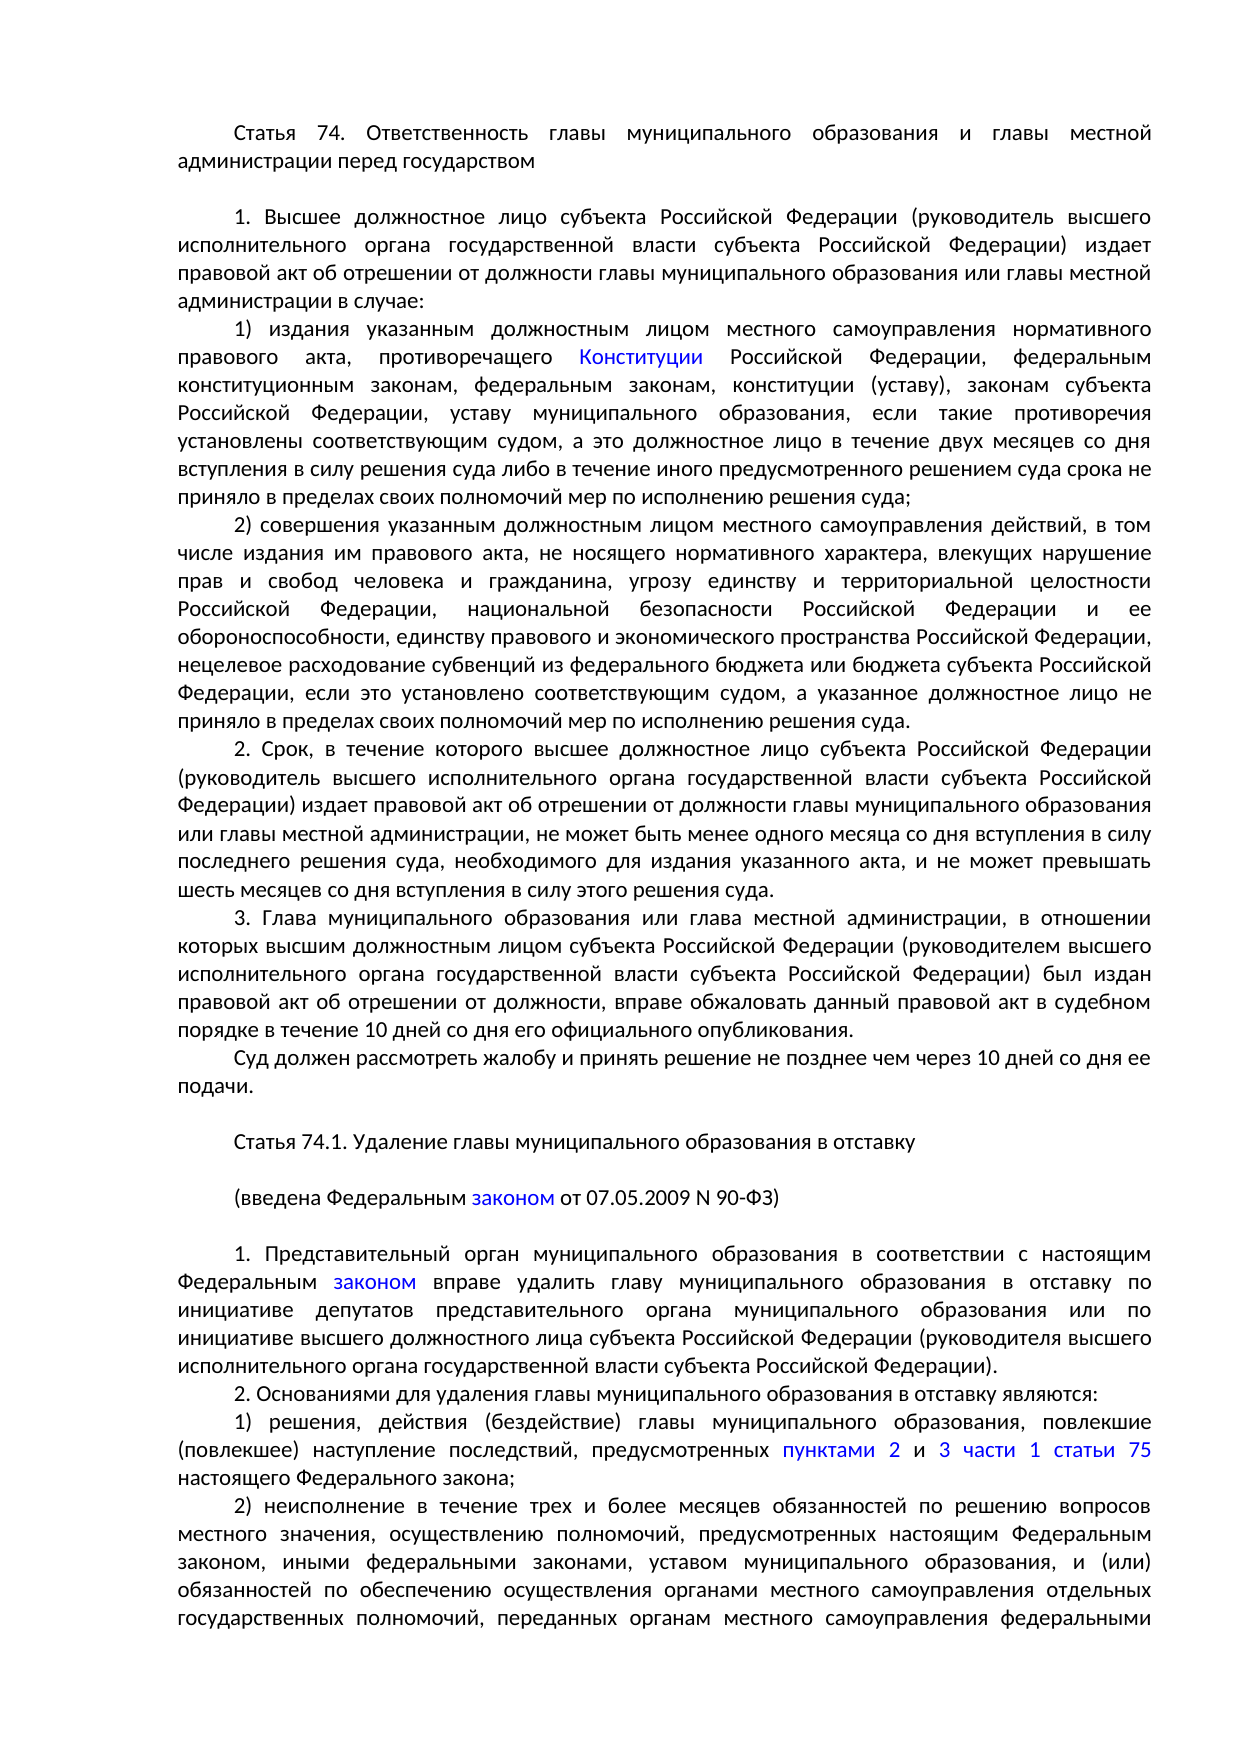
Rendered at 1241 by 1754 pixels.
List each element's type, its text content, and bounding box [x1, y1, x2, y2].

text 2. Основаниями для удаления главы муниципального образования в отставку являются: [177, 1379, 1152, 1407]
text 1) решения, действия (бездействие) главы муниципального образования, повлекшие (повлекшее) наступление последствий, предусмотренных пунктами 2 и 3 части 1 статьи 75 настоящего Федерального закона; [177, 1407, 1152, 1491]
text 2. Срок, в течение которого высшее должностное лицо субъекта Российской Федерации (руководитель высшего исполнительного органа государственной власти субъекта Российской Федерации) издает правовой акт об отрешении от должности главы муниципального образования или главы местной администрации, не может быть менее одного месяца со дня вступления в силу последнего решения суда, необходимого для издания указанного акта, и не может превышать шесть месяцев со дня вступления в силу этого решения суда. [177, 734, 1152, 903]
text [177, 1491, 1152, 1631]
text (введена Федеральным законом от 07.05.2009 N 90-ФЗ) [177, 1183, 1152, 1211]
text Статья 74.1. Удаление главы муниципального образования в отставку [177, 1127, 1152, 1155]
text 1. Представительный орган муниципального образования в соответствии с настоящим Федеральным законом вправе удалить главу муниципального образования в отставку по инициативе депутатов представительного органа муниципального образования или по инициативе высшего должностного лица субъекта Российской Федерации (руководителя высшего исполнительного органа государственной власти субъекта Российской Федерации). [177, 1239, 1152, 1379]
text 1) издания указанным должностным лицом местного самоуправления нормативного правового акта, противоречащего Конституции Российской Федерации, федеральным конституционным законам, федеральным законам, конституции (уставу), законам субъекта Российской Федерации, уставу муниципального образования, если такие противоречия установлены соответствующим судом, а это должностное лицо в течение двух месяцев со дня вступления в силу решения суда либо в течение иного предусмотренного решением суда срока не приняло в пределах своих полномочий мер по исполнению решения суда; [177, 314, 1152, 510]
text Статья 74. Ответственность главы муниципального образования и главы местной администрации перед государством [177, 118, 1152, 174]
text 2) совершения указанным должностным лицом местного самоуправления действий, в том числе издания им правового акта, не носящего нормативного характера, влекущих нарушение прав и свобод человека и гражданина, угрозу единству и территориальной целостности Российской Федерации, национальной безопасности Российской Федерации и ее обороноспособности, единству правового и экономического пространства Российской Федерации, нецелевое расходование субвенций из федерального бюджета или бюджета субъекта Российской Федерации, если это установлено соответствующим судом, а указанное должностное лицо не приняло в пределах своих полномочий мер по исполнению решения суда. [177, 510, 1152, 734]
text 3. Глава муниципального образования или глава местной администрации, в отношении которых высшим должностным лицом субъекта Российской Федерации (руководителем высшего исполнительного органа государственной власти субъекта Российской Федерации) был издан правовой акт об отрешении от должности, вправе обжаловать данный правовой акт в судебном порядке в течение 10 дней со дня его официального опубликования. [177, 903, 1152, 1043]
text 1. Высшее должностное лицо субъекта Российской Федерации (руководитель высшего исполнительного органа государственной власти субъекта Российской Федерации) издает правовой акт об отрешении от должности главы муниципального образования или главы местной администрации в случае: [177, 202, 1152, 314]
text Суд должен рассмотреть жалобу и принять решение не позднее чем через 10 дней со дня ее подачи. [177, 1043, 1152, 1099]
